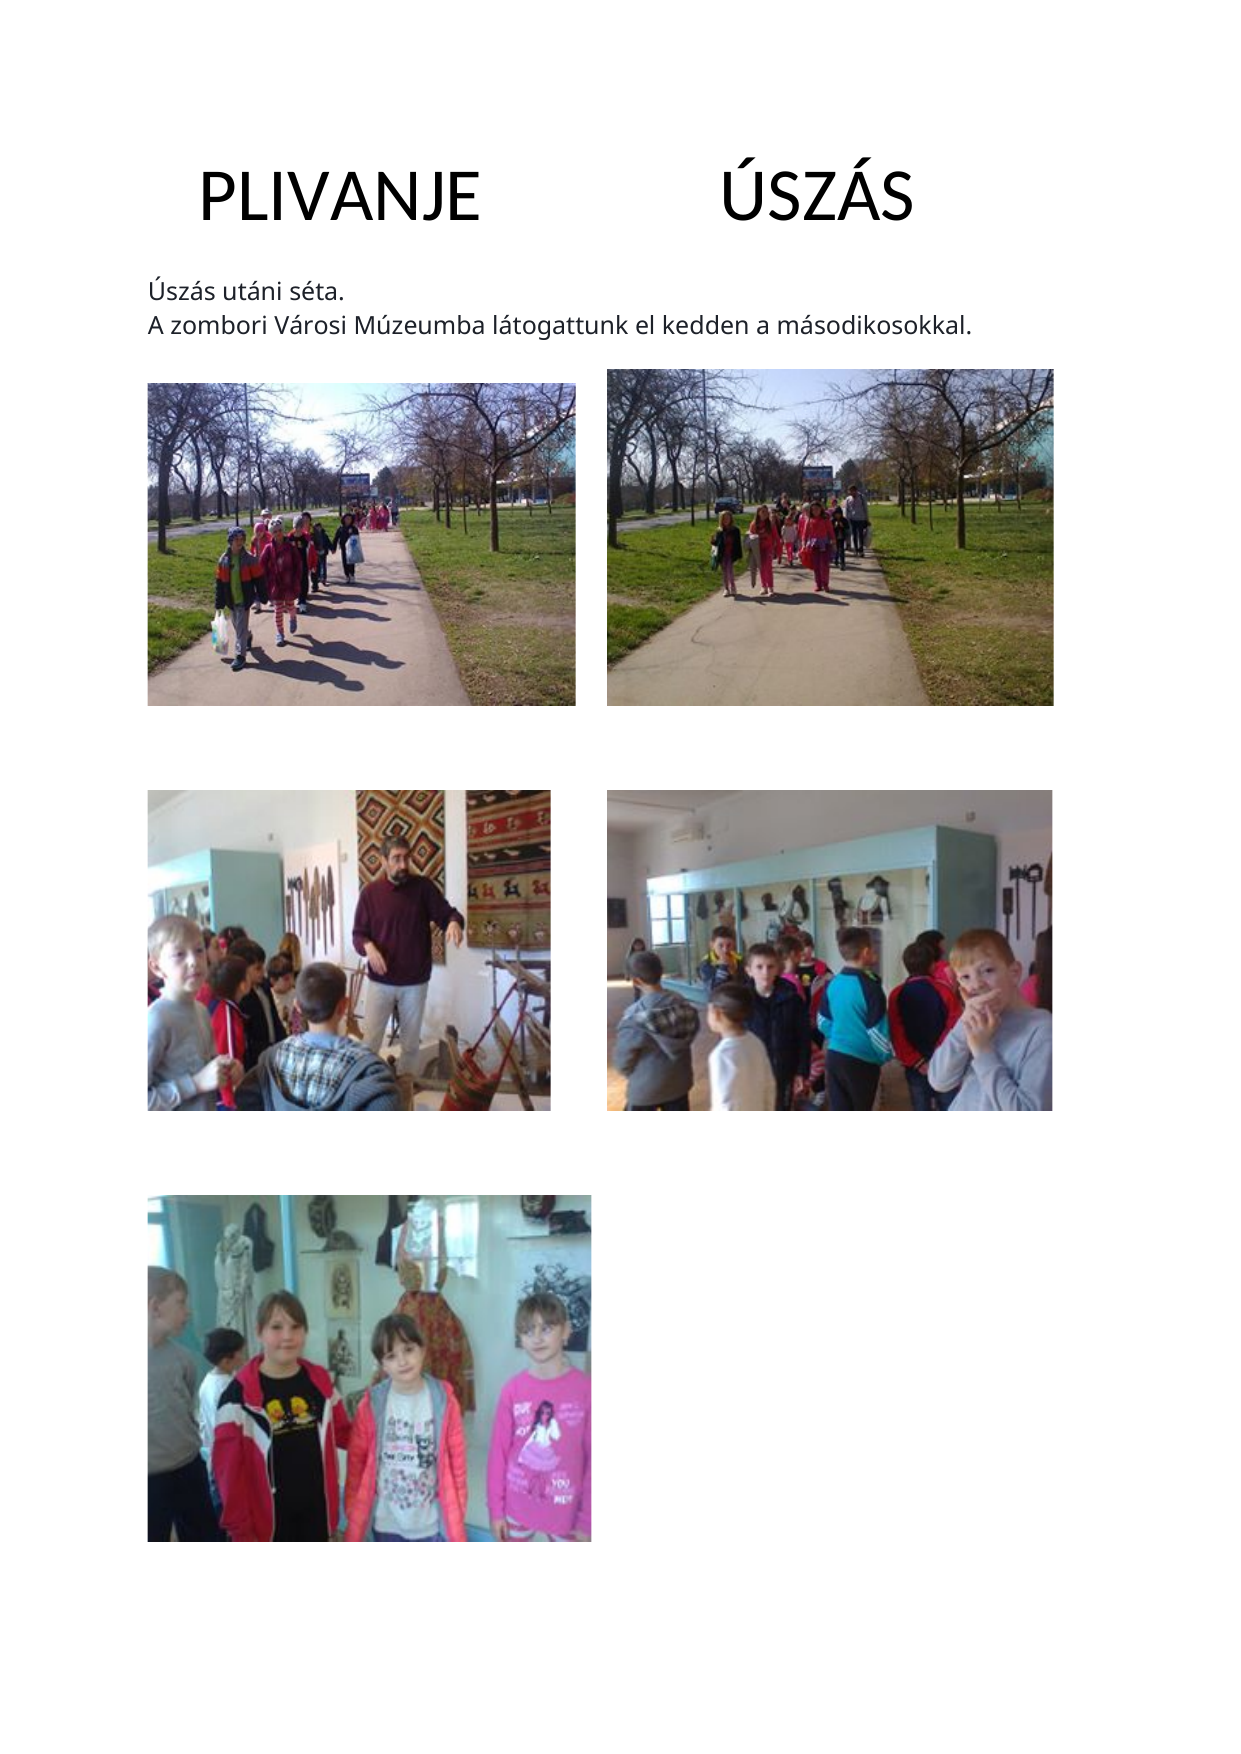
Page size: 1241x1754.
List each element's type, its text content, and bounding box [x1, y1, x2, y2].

picture [147, 790, 551, 1111]
text Úszás utáni séta. A zombori Városi Múzeumba látogattunk el kedden a másodikosokkal. [148, 274, 1093, 342]
picture [607, 369, 1054, 706]
text PLIVANJE ÚSZÁS [148, 148, 1093, 239]
picture [147, 383, 576, 706]
picture [147, 1195, 592, 1542]
picture [607, 790, 1053, 1111]
